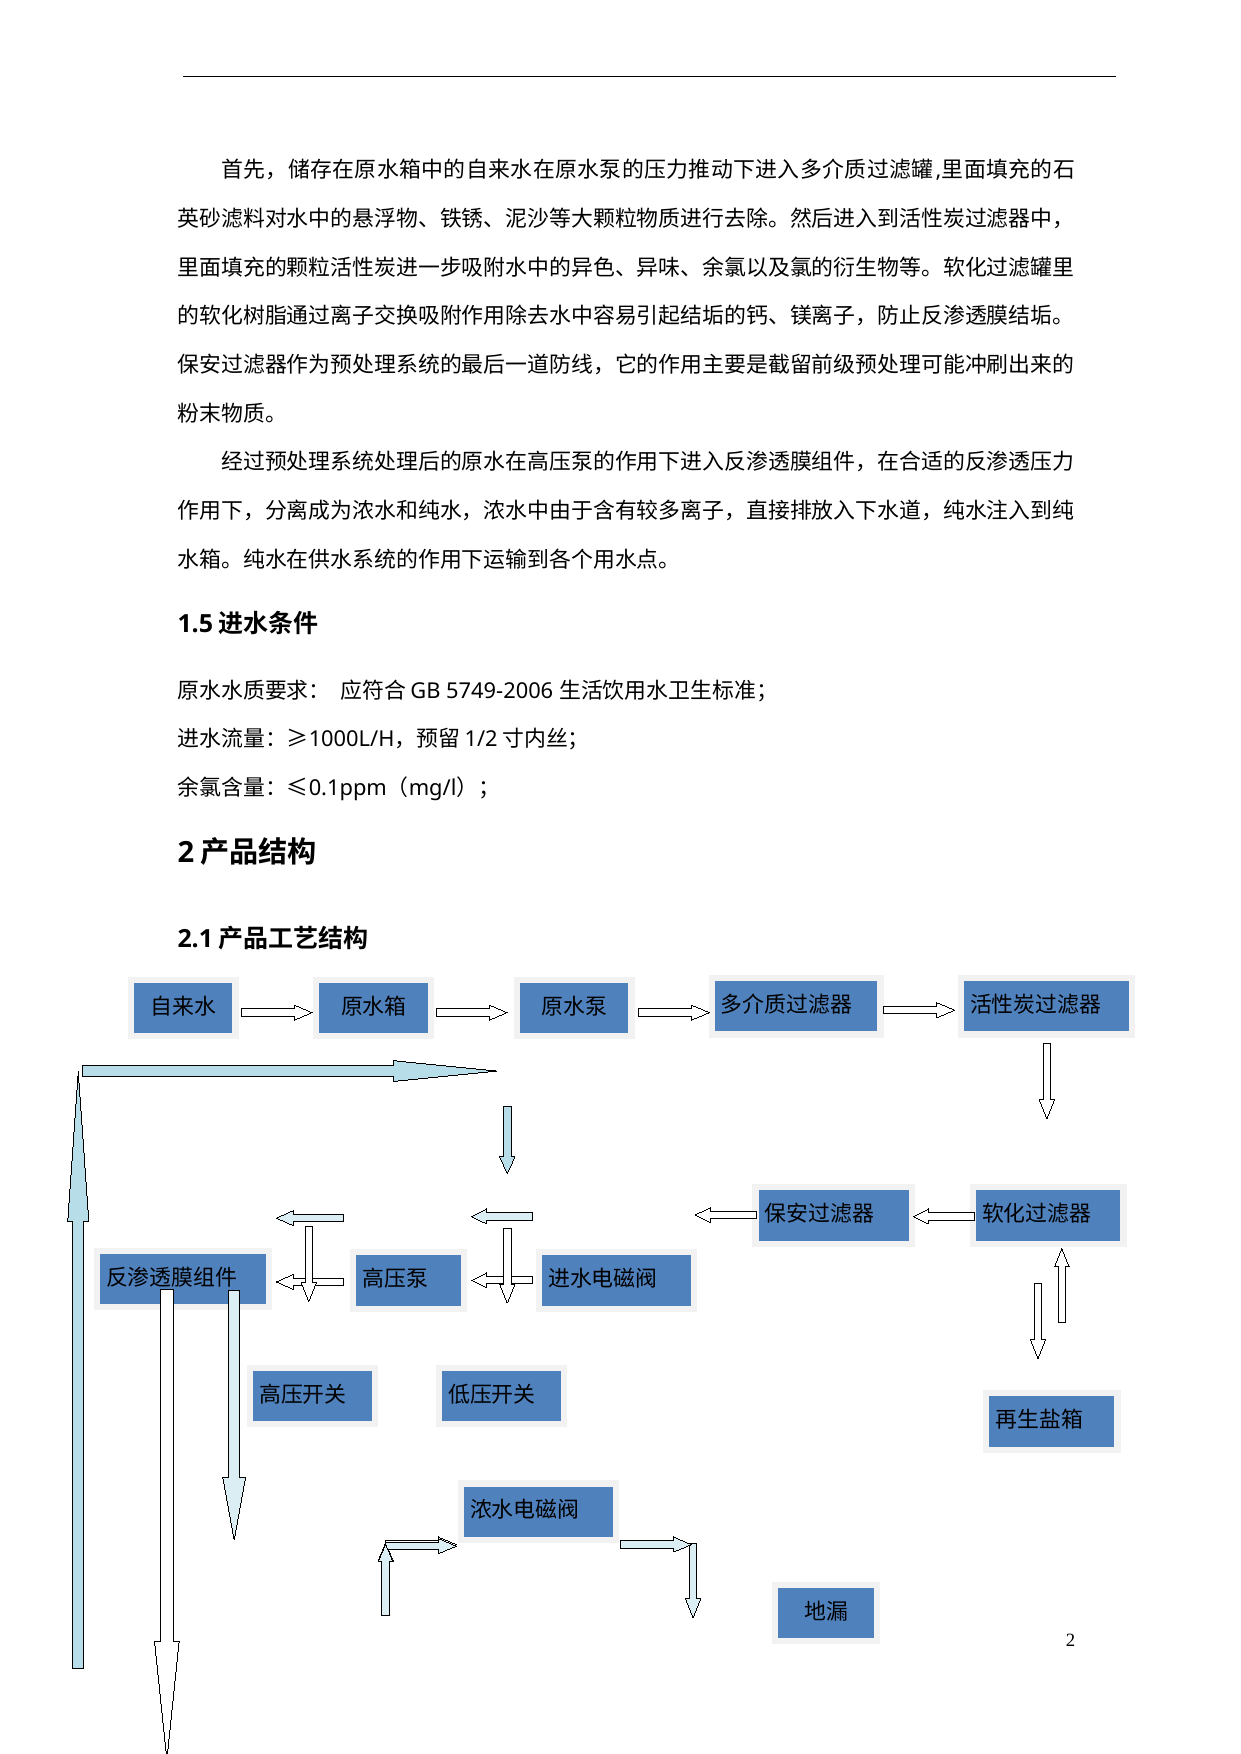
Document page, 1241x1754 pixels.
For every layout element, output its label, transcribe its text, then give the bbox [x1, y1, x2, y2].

text 余氯含量：≤0.1ppm（mg/l）； [177, 769, 1075, 802]
text 首先，储存在原水箱中的自来水在原水泵的压力推动下进入多介质过滤罐,里面填充的石英砂滤料对水中的悬浮物、铁锈、泥沙等大颗粒物质进行去除。然后进入到活性炭过滤器中，里面填充的颗粒活性炭进一步吸附水中的异色、异味、余氯以及氯的衍生物等。软化过滤罐里的软化树脂通过离子交换吸附作用除去水中容易引起结垢的钙、镁离子，防止反渗透膜结垢。保安过滤器作为预处理系统的最后一道防线，它的作用主要是截留前级预处理可能冲刷出来的粉末物质。 [177, 152, 1075, 428]
text 经过预处理系统处理后的原水在高压泵的作用下进入反渗透膜组件，在合适的反渗透压力作用下，分离成为浓水和纯水，浓水中由于含有较多离子，直接排放入下水道，纯水注入到纯水箱。纯水在供水系统的作用下运输到各个用水点。 [177, 444, 1075, 574]
text 1.5进水条件 [177, 589, 1075, 654]
text 2.1产品工艺结构 [177, 904, 1075, 969]
text 2产品结构 [177, 818, 1075, 883]
text 进水流量：≥1000L/H，预留1/2寸内丝； [177, 721, 1075, 753]
text 原水水质要求： 应符合GB 5749-2006 生活饮用水卫生标准； [177, 673, 1075, 705]
